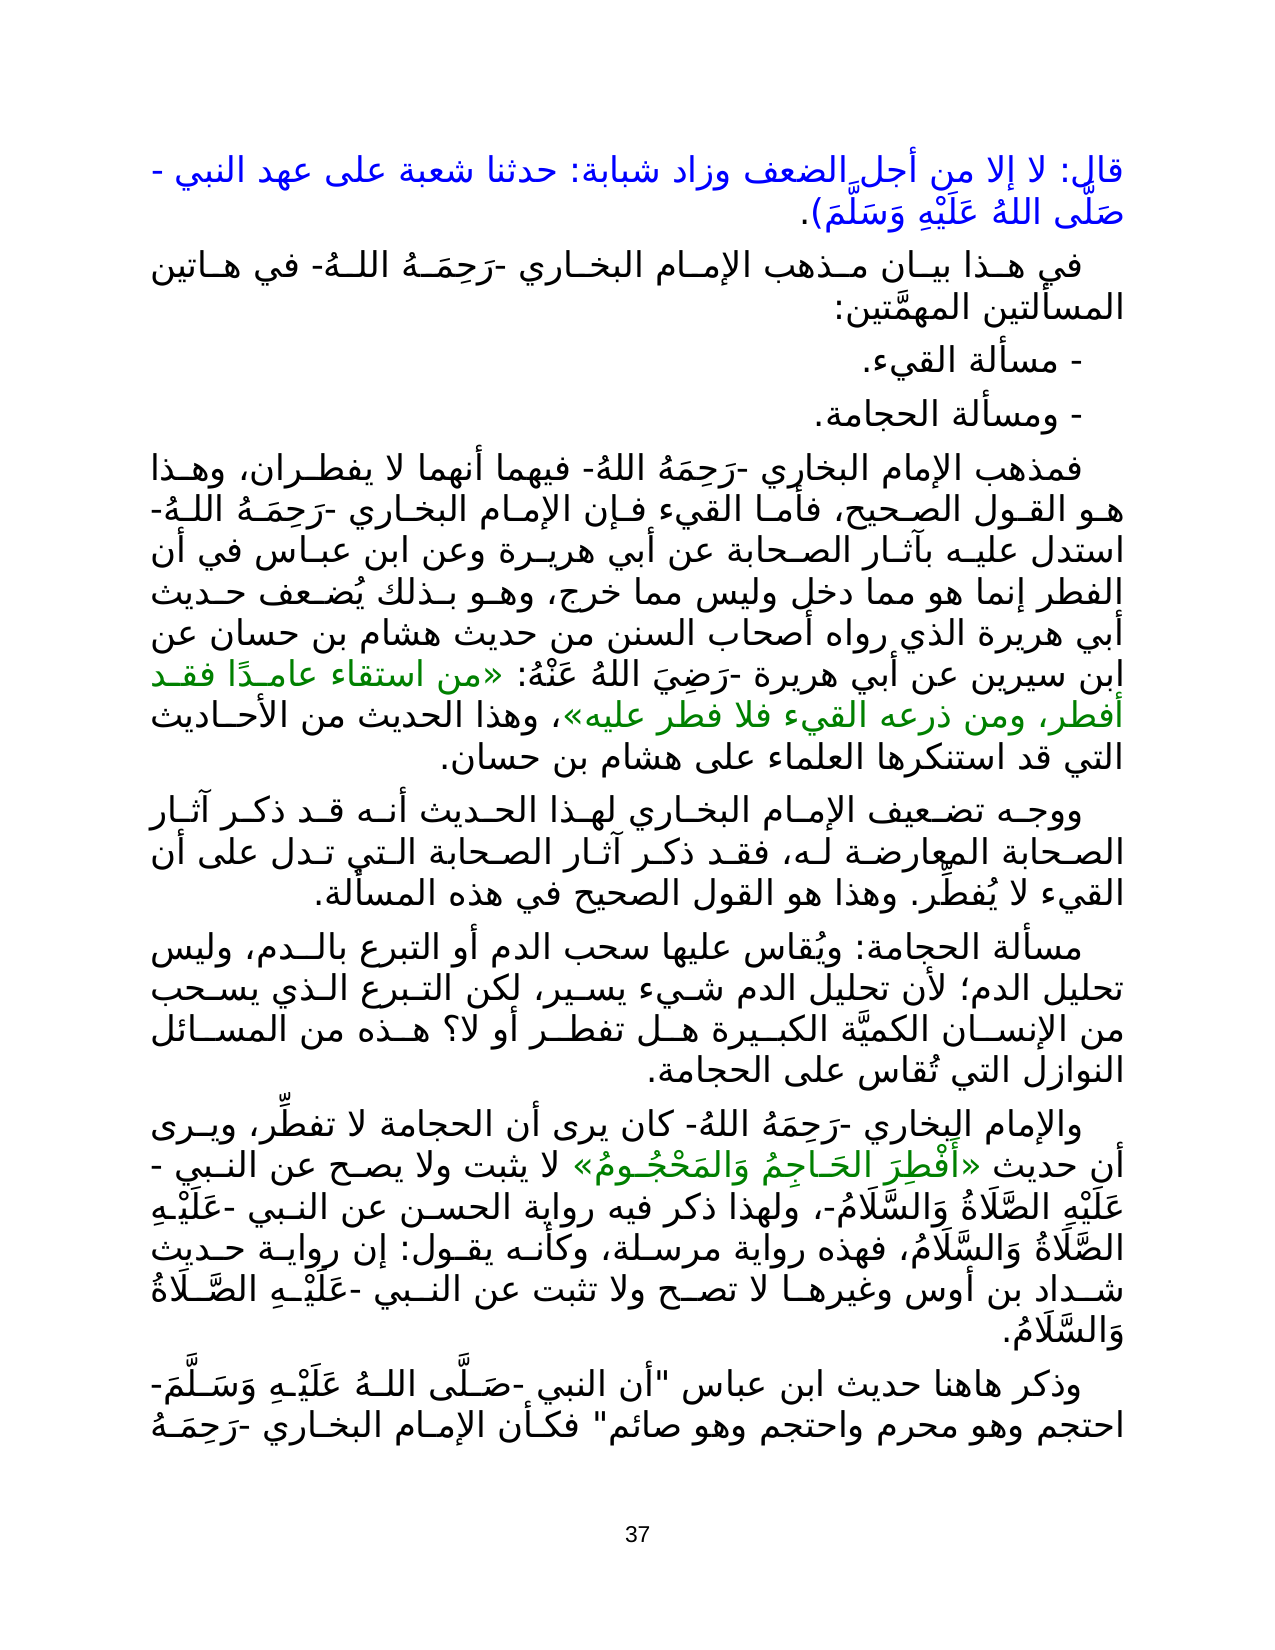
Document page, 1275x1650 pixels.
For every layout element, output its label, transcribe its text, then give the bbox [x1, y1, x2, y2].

text - مسألة القيء. [150, 340, 1125, 381]
text مسألة الحجامة: ويُقاس عليها سحب الدم أو التبرع بالدم، وليس تحليل الدم؛ لأن تحليل الدم شيء يسير، لكن التبرع الذي يسحب من الإنسان الكميَّة الكبيرة هل تفطر أو لا؟ هذه من المسائل النوازل التي تُقاس على الحجامة. [150, 926, 1125, 1091]
text فمذهب الإمام البخاري -رَحِمَهُ اللهُ- فيهما أنهما لا يفطران، وهذا هو القول الصحيح، فأما القيء فإن الإمام البخاري -رَحِمَهُ اللهُ- استدل عليه بآثار الصحابة عن أبي هريرة وعن ابن عباس في أن الفطر إنما هو مما دخل وليس مما خرج، وهو بذلك يُضعف حديث أبي هريرة الذي رواه أصحاب السنن من حديث هشام بن حسان عن ابن سيرين عن أبي هريرة -رَضِيَ اللهُ عَنْهُ: «من استقاء عامدًا فقد أفطر، ومن ذرعه القيء فلا فطر عليه»، وهذا الحديث من الأحاديث التي قد استنكرها العلماء على هشام بن حسان. [150, 447, 1125, 777]
text - ومسألة الحجامة. [150, 394, 1125, 435]
text والإمام البخاري -رَحِمَهُ اللهُ- كان يرى أن الحجامة لا تفطِّر، ويرى أن حديث «أَفْطِرَ الحَاجِمُ وَالمَحْجُومُ» لا يثبت ولا يصح عن النبي -عَلَيْهِ الصَّلَاةُ وَالسَّلَامُ-، ولهذا ذكر فيه رواية الحسن عن النبي -عَلَيْهِ الصَّلَاةُ وَالسَّلَامُ، فهذه رواية مرسلة، وكأنه يقول: إن رواية حديث شداد بن أوس وغيرها لا تصح ولا تثبت عن النبي -عَلَيْهِ الصَّلَاةُ وَالسَّلَامُ. [150, 1104, 1125, 1351]
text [150, 150, 1125, 232]
text في هذا بيان مذهب الإمام البخاري -رَحِمَهُ اللهُ- في هاتين المسألتين المهمَّتين: [150, 245, 1125, 327]
text ووجه تضعيف الإمام البخاري لهذا الحديث أنه قد ذكر آثار الصحابة المعارضة له، فقد ذكر آثار الصحابة التي تدل على أن القيء لا يُفطِّر. وهذا هو القول الصحيح في هذه المسألة. [150, 790, 1125, 914]
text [150, 1364, 1125, 1446]
